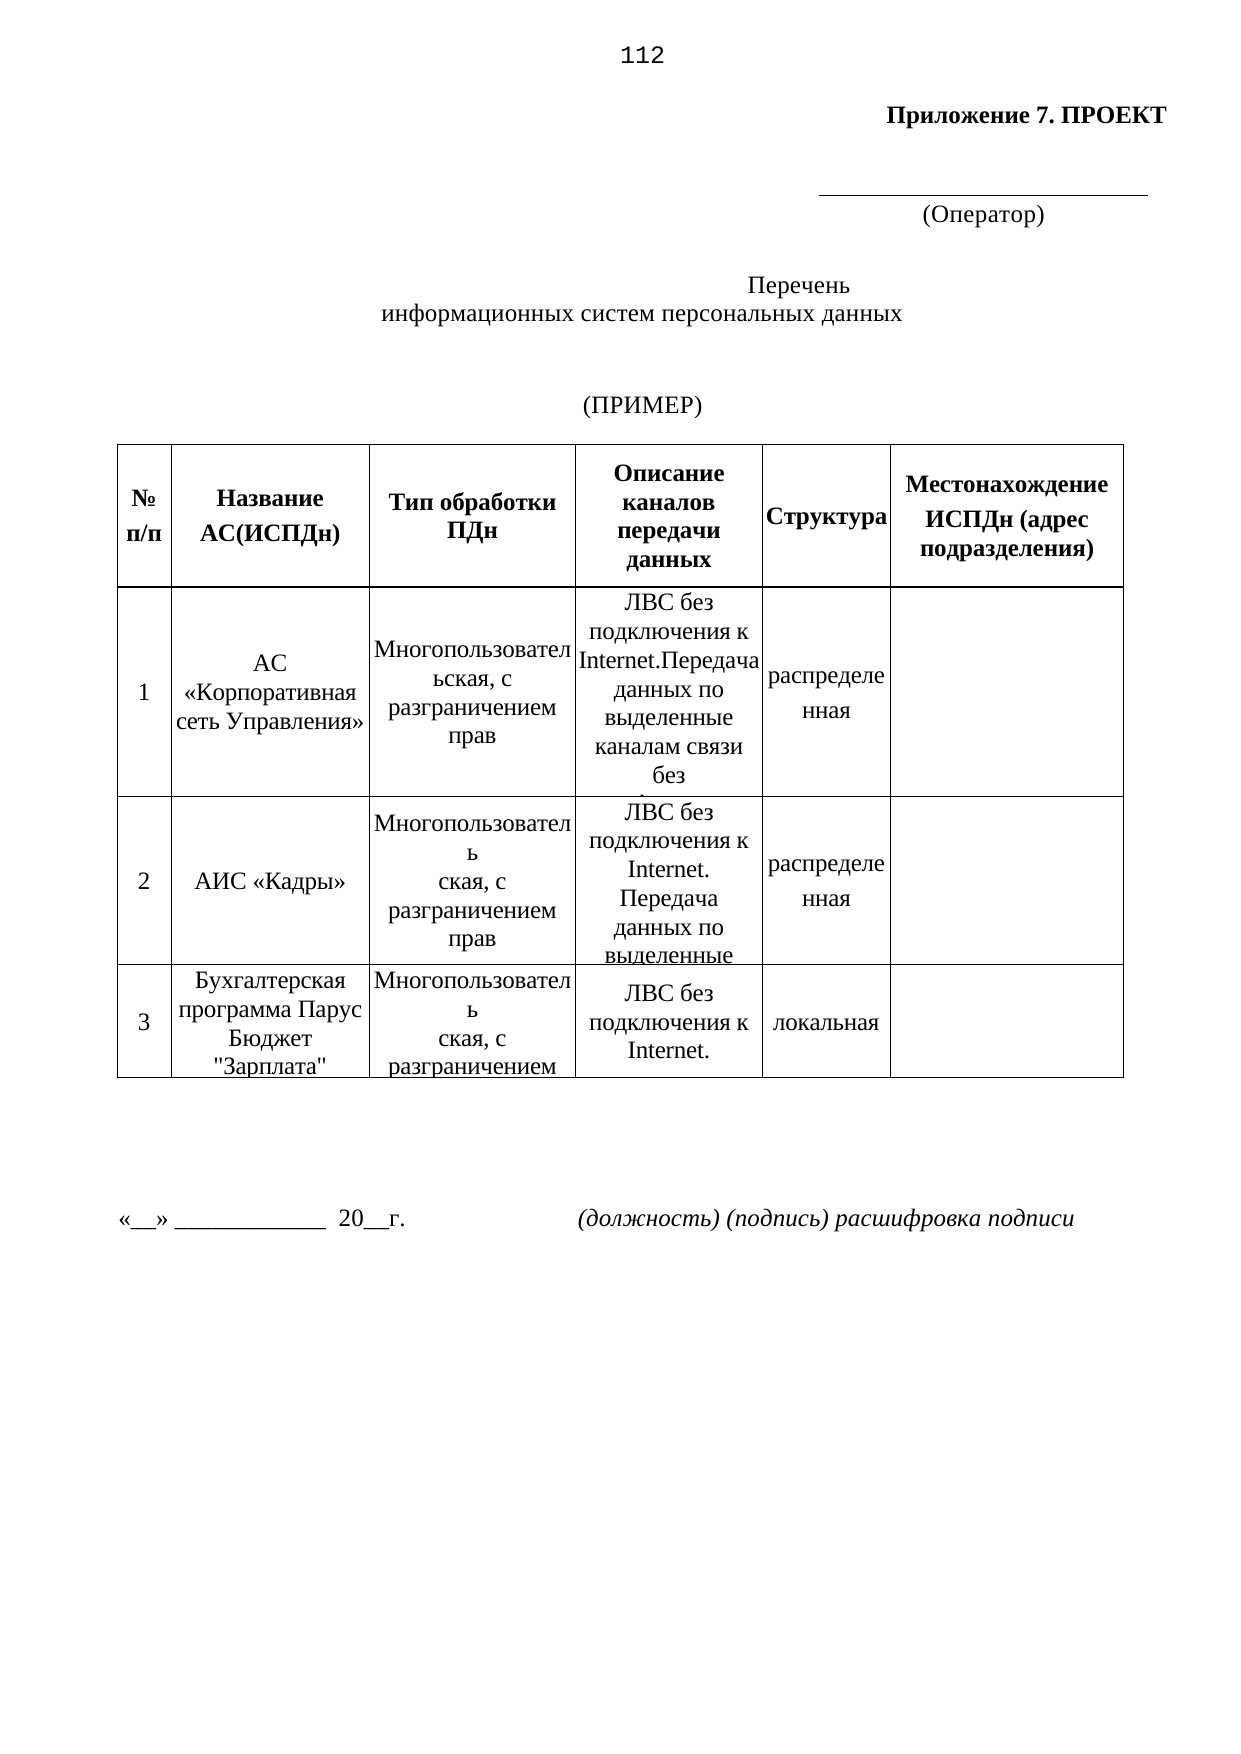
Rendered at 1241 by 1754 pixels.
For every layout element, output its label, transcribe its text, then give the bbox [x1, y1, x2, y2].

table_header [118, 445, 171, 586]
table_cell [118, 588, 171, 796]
text Приложение 7. ПРОЕКТ [120, 100, 1167, 129]
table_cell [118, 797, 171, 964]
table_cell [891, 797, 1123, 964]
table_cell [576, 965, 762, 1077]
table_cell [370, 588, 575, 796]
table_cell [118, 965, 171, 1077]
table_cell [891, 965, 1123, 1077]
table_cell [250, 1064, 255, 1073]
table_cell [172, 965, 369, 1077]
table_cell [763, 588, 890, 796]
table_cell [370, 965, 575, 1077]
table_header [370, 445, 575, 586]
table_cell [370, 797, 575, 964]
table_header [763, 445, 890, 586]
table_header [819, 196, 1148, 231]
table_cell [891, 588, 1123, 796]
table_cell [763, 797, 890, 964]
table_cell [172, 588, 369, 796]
text (ПРИМЕР) [118, 390, 1167, 418]
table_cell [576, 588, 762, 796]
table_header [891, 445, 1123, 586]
text «__» ____________ 20__г. (должность) (подпись) расшифровка подписи [118, 1203, 1167, 1232]
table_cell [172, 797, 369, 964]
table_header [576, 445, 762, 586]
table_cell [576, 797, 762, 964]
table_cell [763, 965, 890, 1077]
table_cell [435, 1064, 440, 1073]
text Перечень информационных систем персональных данных [118, 270, 1167, 327]
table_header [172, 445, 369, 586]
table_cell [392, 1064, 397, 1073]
